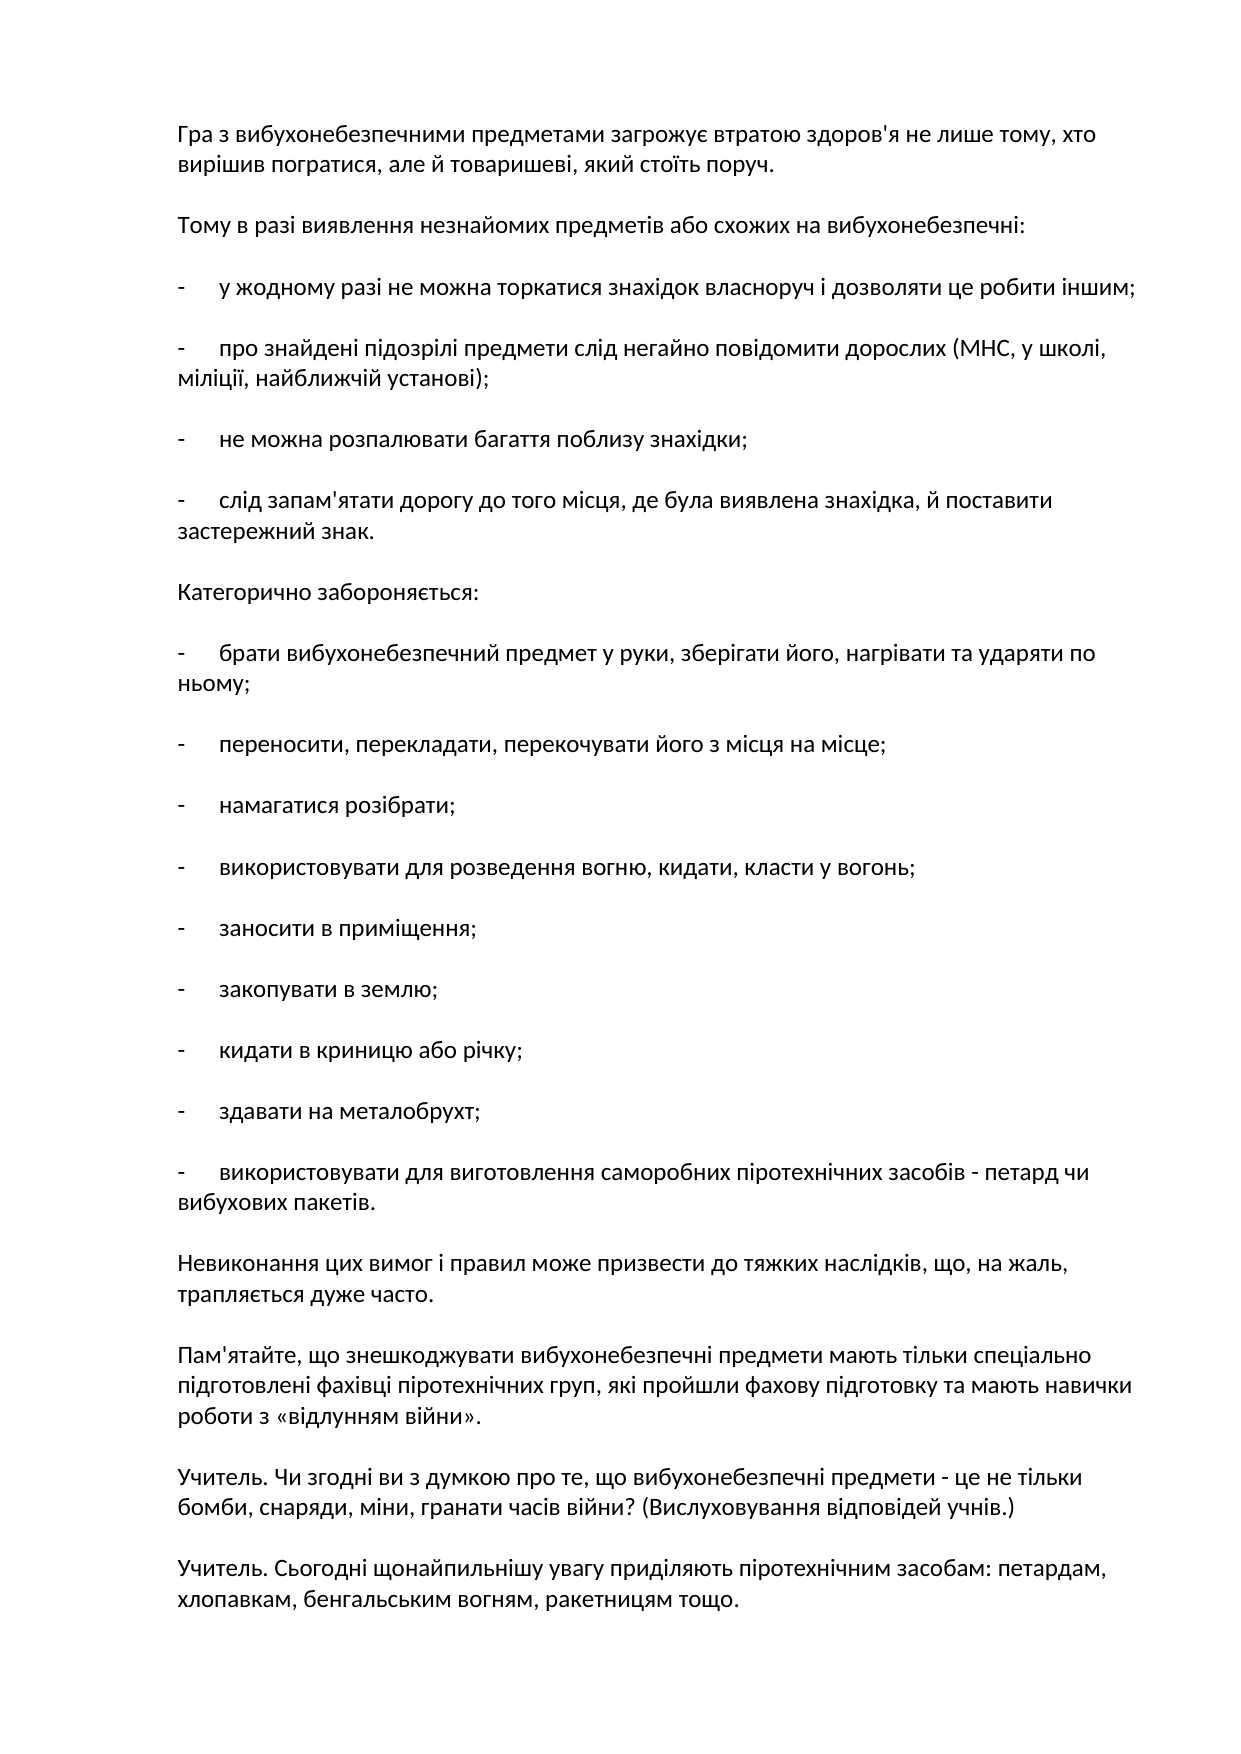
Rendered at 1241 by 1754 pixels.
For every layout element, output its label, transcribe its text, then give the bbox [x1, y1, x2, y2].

text - закопувати в землю; [177, 973, 1152, 1003]
text - не можна розпалювати багаття поблизу знахідки; [177, 423, 1152, 454]
text - про знайдені підозрілі предмети слід негайно повідомити дорослих (МНС, у школі, міліції, найближчій установі); [177, 332, 1152, 393]
text Категорично забороняється: [177, 576, 1152, 606]
text - у жодному разі не можна торкатися знахідок власноруч і дозволяти це робити іншим; [177, 271, 1152, 301]
text - брати вибухонебезпечний предмет у руки, зберігати його, нагрівати та ударяти по ньому; [177, 637, 1152, 698]
text - намагатися розібрати; [177, 789, 1152, 820]
text Гра з вибухонебезпечними предметами загрожує втратою здоров'я не лише тому, хто вирішив погратися, але й товаришеві, який стоїть поруч. [177, 118, 1152, 179]
text Учитель. Чи згодні ви з думкою про те, що вибухонебезпечні предмети - це не тільки бомби, снаряди, міни, гранати часів війни? (Вислуховування відповідей учнів.) [177, 1461, 1152, 1522]
text - здавати на металобрухт; [177, 1095, 1152, 1125]
text - заносити в приміщення; [177, 912, 1152, 942]
text Невиконання цих вимог і правил може призвести до тяжких наслідків, що, на жаль, трапляється дуже часто. [177, 1247, 1152, 1308]
text - кидати в криницю або річку; [177, 1034, 1152, 1064]
text - слід запам'ятати дорогу до того місця, де була виявлена знахідка, й поставити застережний знак. [177, 484, 1152, 545]
text - використовувати для розведення вогню, кидати, класти у вогонь; [177, 851, 1152, 881]
text - використовувати для виготовлення саморобних піротехнічних засобів - петард чи вибухових пакетів. [177, 1156, 1152, 1217]
text Пам'ятайте, що знешкоджувати вибухонебезпечні предмети мають тільки спеціально підготовлені фахівці піротехнічних груп, які пройшли фахову підготовку та мають навички роботи з «відлунням війни». [177, 1339, 1152, 1431]
text Учитель. Сьогодні щонайпильнішу увагу приділяють піротехнічним засобам: петардам, хлопавкам, бенгальським вогням, ракетницям тощо. [177, 1553, 1152, 1614]
text Тому в разі виявлення незнайомих предметів або схожих на вибухонебезпечні: [177, 210, 1152, 240]
text - переносити, перекладати, перекочувати його з місця на місце; [177, 728, 1152, 759]
